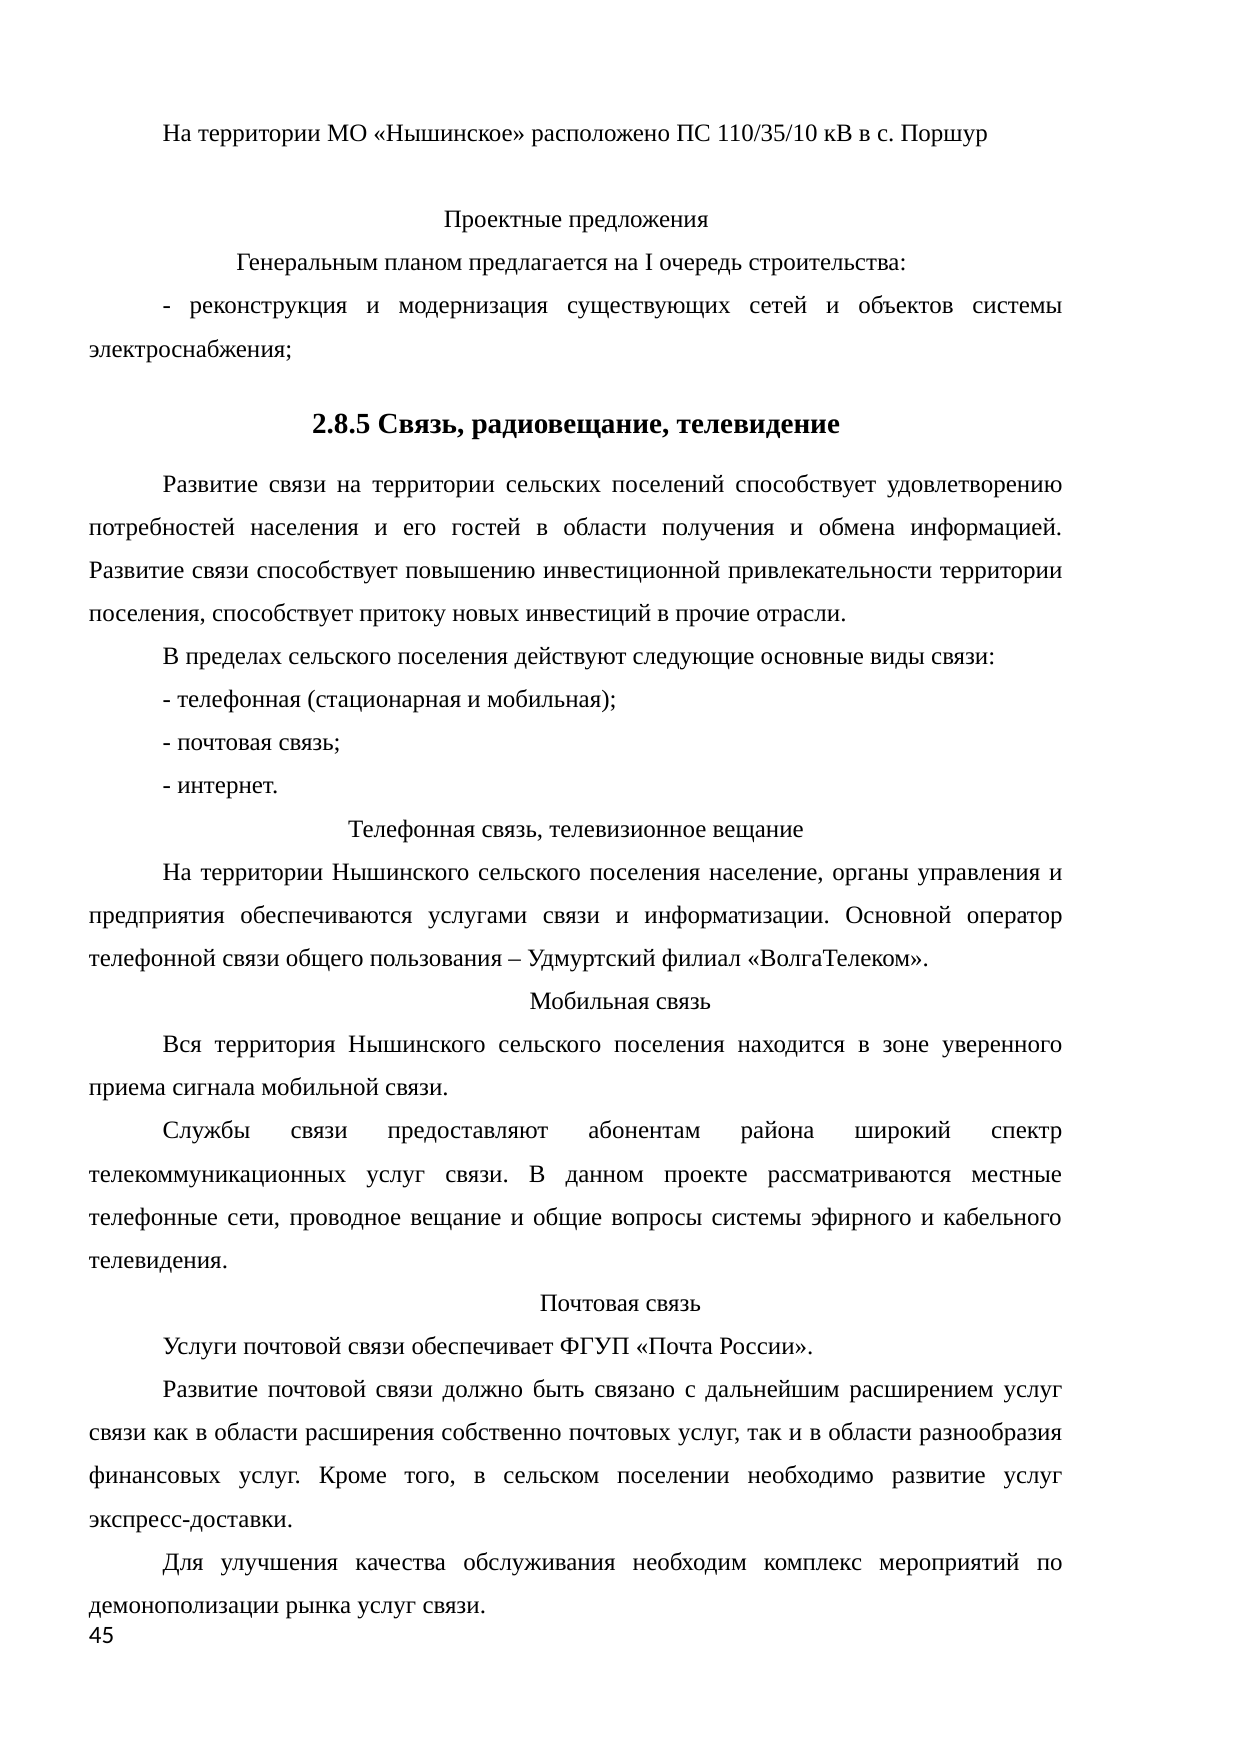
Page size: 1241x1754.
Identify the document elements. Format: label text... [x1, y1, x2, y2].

text Генеральным планом предлагается на I очередь строительства: [89, 247, 1063, 276]
text Проектные предложения [89, 204, 1063, 233]
text На территории МО «Нышинское» расположено ПС 110/35/10 кВ в с. Поршур [89, 118, 1063, 147]
text - реконструкция и модернизация существующих сетей и объектов системы электроснабжения; [89, 291, 1063, 362]
text В пределах сельского поселения действуют следующие основные виды связи: [89, 641, 1063, 670]
text Для улучшения качества обслуживания необходим комплекс мероприятий по демонополизации рынка услуг связи. [89, 1547, 1063, 1619]
text На территории Нышинского сельского поселения население, органы управления и предприятия обеспечиваются услугами связи и информатизации. Основной оператор телефонной связи общего пользования – Удмуртский филиал «ВолгаТелеком». [89, 857, 1063, 972]
text Развитие почтовой связи должно быть связано с дальнейшим расширением услуг связи как в области расширения собственно почтовых услуг, так и в области разнообразия финансовых услуг. Кроме того, в сельском поселении необходимо развитие услуг экспресс-доставки. [89, 1374, 1063, 1532]
text Почтовая связь [89, 1288, 1063, 1317]
text - интернет. [89, 771, 1063, 799]
text Вся территория Нышинского сельского поселения находится в зоне уверенного приема сигнала мобильной связи. [89, 1029, 1063, 1101]
text - почтовая связь; [89, 727, 1063, 756]
text Услуги почтовой связи обеспечивает ФГУП «Почта России». [89, 1331, 1063, 1360]
text Развитие связи на территории сельских поселений способствует удовлетворению потребностей населения и его гостей в области получения и обмена информацией. Развитие связи способствует повышению инвестиционной привлекательности территории поселения, способствует притоку новых инвестиций в прочие отрасли. [89, 469, 1063, 627]
text 2.8.5 Связь, радиовещание, телевидение [89, 406, 1063, 439]
text Мобильная связь [89, 986, 1063, 1015]
text - телефонная (стационарная и мобильная); [89, 684, 1063, 713]
text Телефонная связь, телевизионное вещание [89, 814, 1063, 842]
text Службы связи предоставляют абонентам района широкий спектр телекоммуникационных услуг связи. В данном проекте рассматриваются местные телефонные сети, проводное вещание и общие вопросы системы эфирного и кабельного телевидения. [89, 1116, 1063, 1274]
